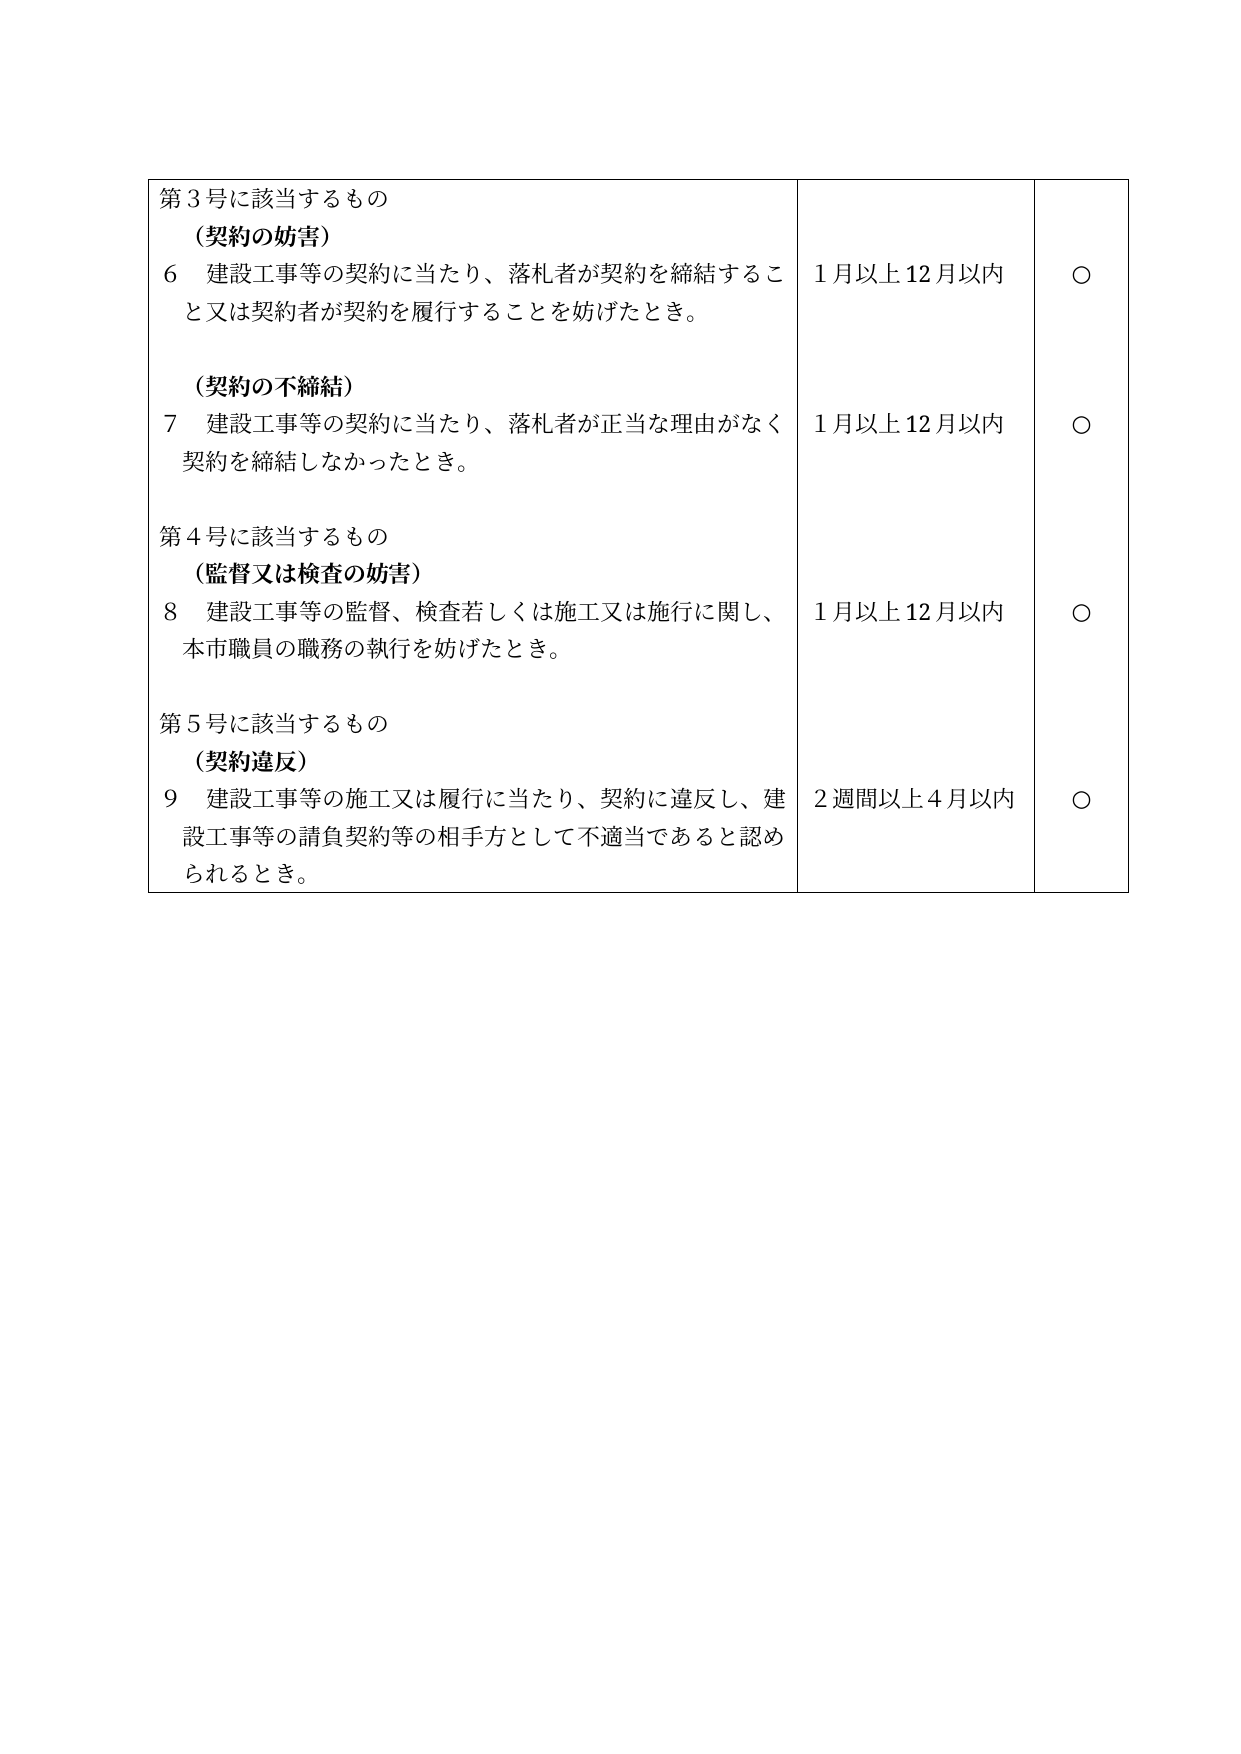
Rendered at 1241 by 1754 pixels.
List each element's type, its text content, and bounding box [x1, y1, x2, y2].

table_cell １月以上12月以内 １月以上12月以内 １月以上12月以内 ２週間以上４月以内 [798, 180, 1034, 892]
table_cell ○ ○ ○ ○ [1035, 180, 1128, 892]
table_cell 第３号に該当するもの （契約の妨害） ６ 建設工事等の契約に当たり、落札者が契約を締結すること又は契約者が契約を履行することを妨げたとき。 （契約の不締結） ７ 建設工事等の契約に当たり、落札者が正当な理由がなく契約を締結しなかったとき。 第４号に該当するもの （監督又は検査の妨害） ８ 建設工事等の監督、検査若しくは施工又は施行に関し、本市職員の職務の執行を妨げたとき。 第５号に該当するもの （契約違反） ９ 建設工事等の施工又は履行に当たり、契約に違反し、建設工事等の請負契約等の相手方として不適当であると認められるとき。 [149, 180, 797, 892]
